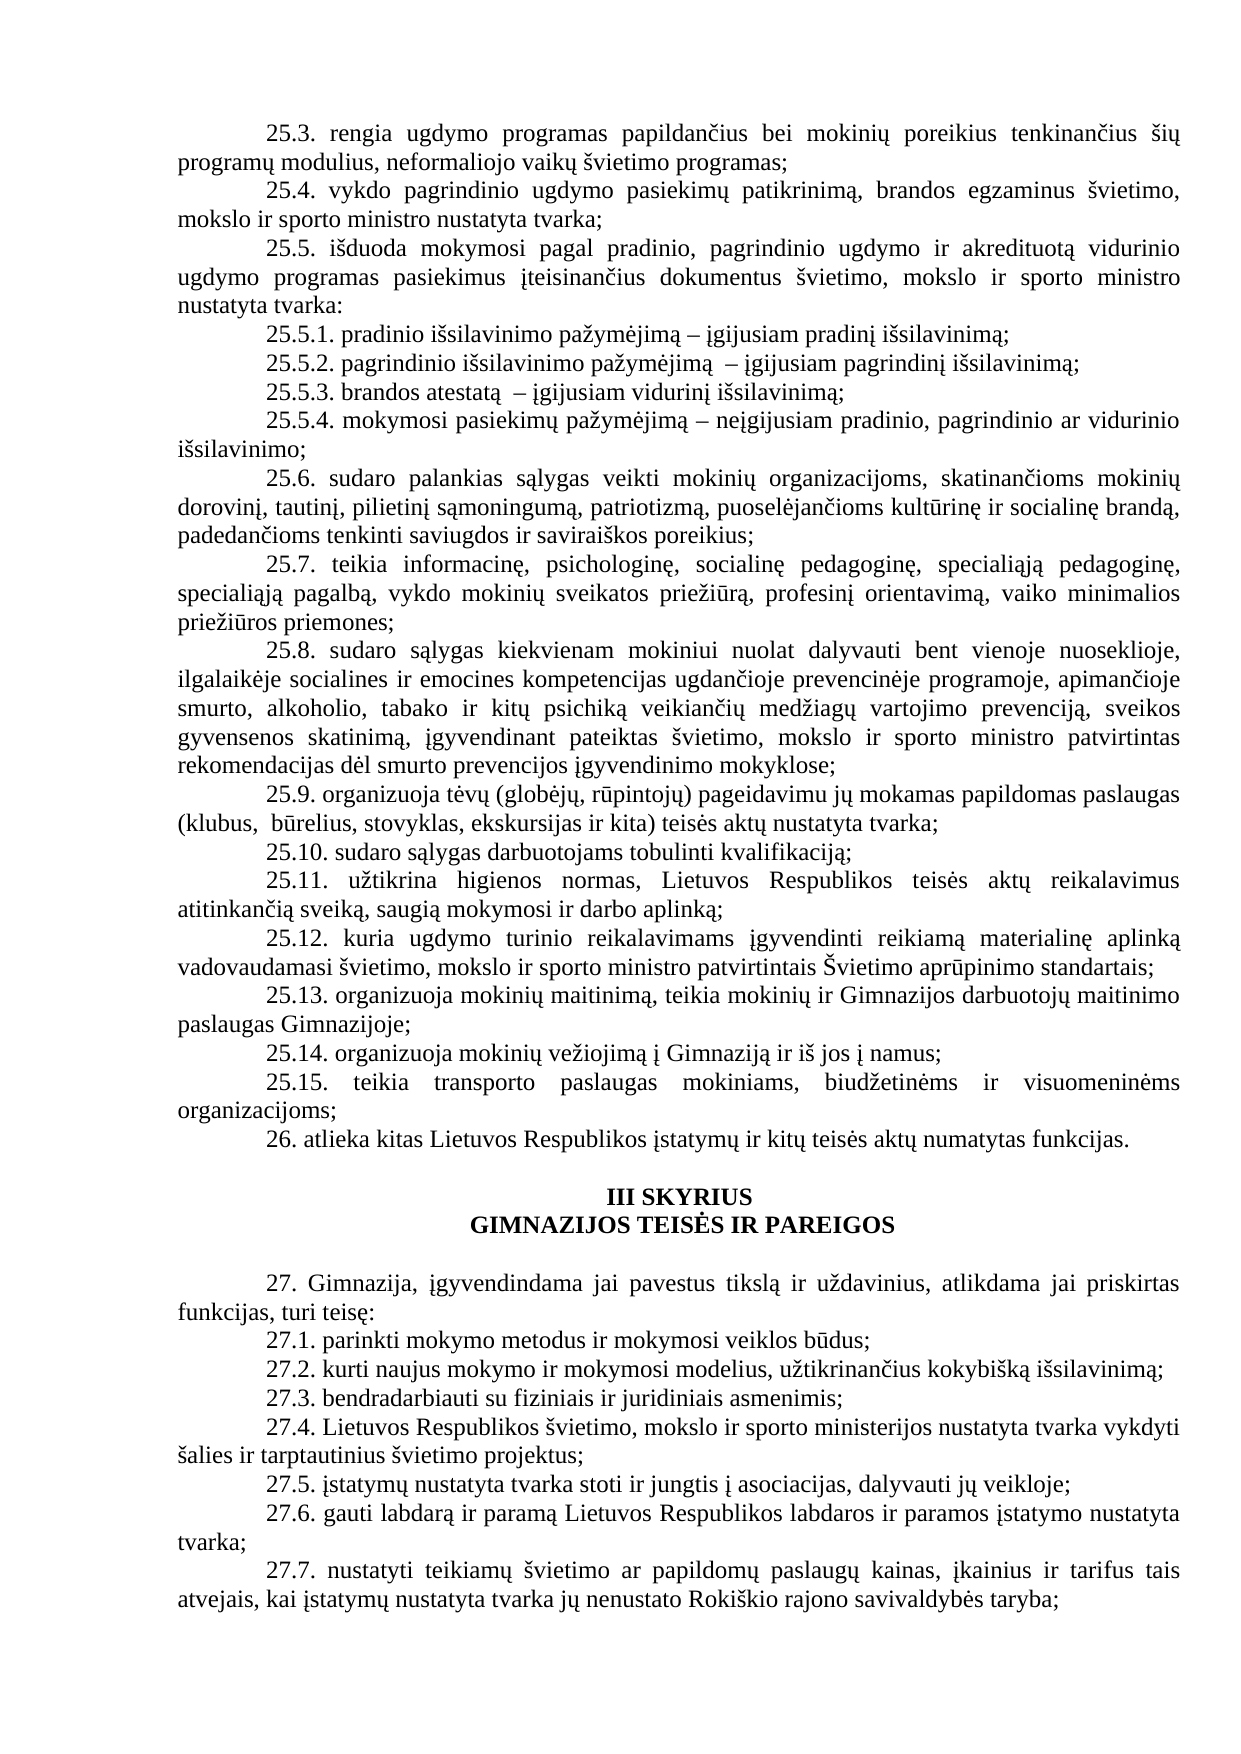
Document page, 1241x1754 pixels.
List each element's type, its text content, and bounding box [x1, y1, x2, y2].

text 25.7. teikia informacinę, psichologinę, socialinę pedagoginę, specialiąją pedagoginę, specialiąją pagalbą, vykdo mokinių sveikatos priežiūrą, profesinį orientavimą, vaiko minimalios priežiūros priemones; [177, 549, 1181, 636]
text 27.1. parinkti mokymo metodus ir mokymosi veiklos būdus; [177, 1326, 1181, 1354]
text 25.12. kuria ugdymo turinio reikalavimams įgyvendinti reikiamą materialinę aplinką vadovaudamasi švietimo, mokslo ir sporto ministro patvirtintais Švietimo aprūpinimo standartais; [177, 923, 1181, 981]
text 27.2. kurti naujus mokymo ir mokymosi modelius, užtikrinančius kokybišką išsilavinimą; [177, 1354, 1181, 1383]
text III SKYRIUS [177, 1182, 1181, 1211]
text 27.5. įstatymų nustatyta tvarka stoti ir jungtis į asociacijas, dalyvauti jų veikloje; [177, 1469, 1181, 1498]
text 25.5. išduoda mokymosi pagal pradinio, pagrindinio ugdymo ir akredituotą vidurinio ugdymo programas pasiekimus įteisinančius dokumentus švietimo, mokslo ir sporto ministro nustatyta tvarka: [177, 233, 1181, 319]
text 25.5.2. pagrindinio išsilavinimo pažymėjimą – įgijusiam pagrindinį išsilavinimą; [177, 348, 1181, 377]
text 25.8. sudaro sąlygas kiekvienam mokiniui nuolat dalyvauti bent vienoje nuoseklioje, ilgalaikėje socialines ir emocines kompetencijas ugdančioje prevencinėje programoje, apimančioje smurto, alkoholio, tabako ir kitų psichiką veikiančių medžiagų vartojimo prevenciją, sveikos gyvensenos skatinimą, įgyvendinant pateiktas švietimo, mokslo ir sporto ministro patvirtintas rekomendacijas dėl smurto prevencijos įgyvendinimo mokyklose; [177, 636, 1181, 779]
text 25.13. organizuoja mokinių maitinimą, teikia mokinių ir Gimnazijos darbuotojų maitinimo paslaugas Gimnazijoje; [177, 981, 1181, 1038]
text 25.5.1. pradinio išsilavinimo pažymėjimą – įgijusiam pradinį išsilavinimą; [177, 319, 1181, 348]
text 26. atlieka kitas Lietuvos Respublikos įstatymų ir kitų teisės aktų numatytas funkcijas. [177, 1124, 1181, 1153]
text 25.14. organizuoja mokinių vežiojimą į Gimnaziją ir iš jos į namus; [177, 1038, 1181, 1067]
text 27.4. Lietuvos Respublikos švietimo, mokslo ir sporto ministerijos nustatyta tvarka vykdyti šalies ir tarptautinius švietimo projektus; [177, 1412, 1181, 1469]
text 25.4. vykdo pagrindinio ugdymo pasiekimų patikrinimą, brandos egzaminus švietimo, mokslo ir sporto ministro nustatyta tvarka; [177, 176, 1181, 233]
text 25.5.3. brandos atestatą – įgijusiam vidurinį išsilavinimą; [177, 377, 1181, 406]
text 25.6. sudaro palankias sąlygas veikti mokinių organizacijoms, skatinančioms mokinių dorovinį, tautinį, pilietinį sąmoningumą, patriotizmą, puoselėjančioms kultūrinę ir socialinę brandą, padedančioms tenkinti saviugdos ir saviraiškos poreikius; [177, 463, 1181, 549]
text 27.6. gauti labdarą ir paramą Lietuvos Respublikos labdaros ir paramos įstatymo nustatyta tvarka; [177, 1498, 1181, 1556]
text 25.10. sudaro sąlygas darbuotojams tobulinti kvalifikaciją; [177, 837, 1181, 866]
text 25.3. rengia ugdymo programas papildančius bei mokinių poreikius tenkinančius šių programų modulius, neformaliojo vaikų švietimo programas; [177, 118, 1181, 176]
text 27.3. bendradarbiauti su fiziniais ir juridiniais asmenimis; [177, 1383, 1181, 1412]
text 27. Gimnazija, įgyvendindama jai pavestus tikslą ir uždavinius, atlikdama jai priskirtas funkcijas, turi teisę: [177, 1268, 1181, 1326]
text 25.11. užtikrina higienos normas, Lietuvos Respublikos teisės aktų reikalavimus atitinkančią sveiką, saugią mokymosi ir darbo aplinką; [177, 866, 1181, 923]
text 25.9. organizuoja tėvų (globėjų, rūpintojų) pageidavimu jų mokamas papildomas paslaugas (klubus, būrelius, stovyklas, ekskursijas ir kita) teisės aktų nustatyta tvarka; [177, 779, 1181, 837]
text 25.5.4. mokymosi pasiekimų pažymėjimą – neįgijusiam pradinio, pagrindinio ar vidurinio išsilavinimo; [177, 406, 1181, 463]
text GIMNAZIJOS TEISĖS IR PAREIGOS [177, 1211, 1181, 1239]
text 25.15. teikia transporto paslaugas mokiniams, biudžetinėms ir visuomeninėms organizacijoms; [177, 1067, 1181, 1124]
text 27.7. nustatyti teikiamų švietimo ar papildomų paslaugų kainas, įkainius ir tarifus tais atvejais, kai įstatymų nustatyta tvarka jų nenustato Rokiškio rajono savivaldybės taryba; [177, 1556, 1181, 1613]
